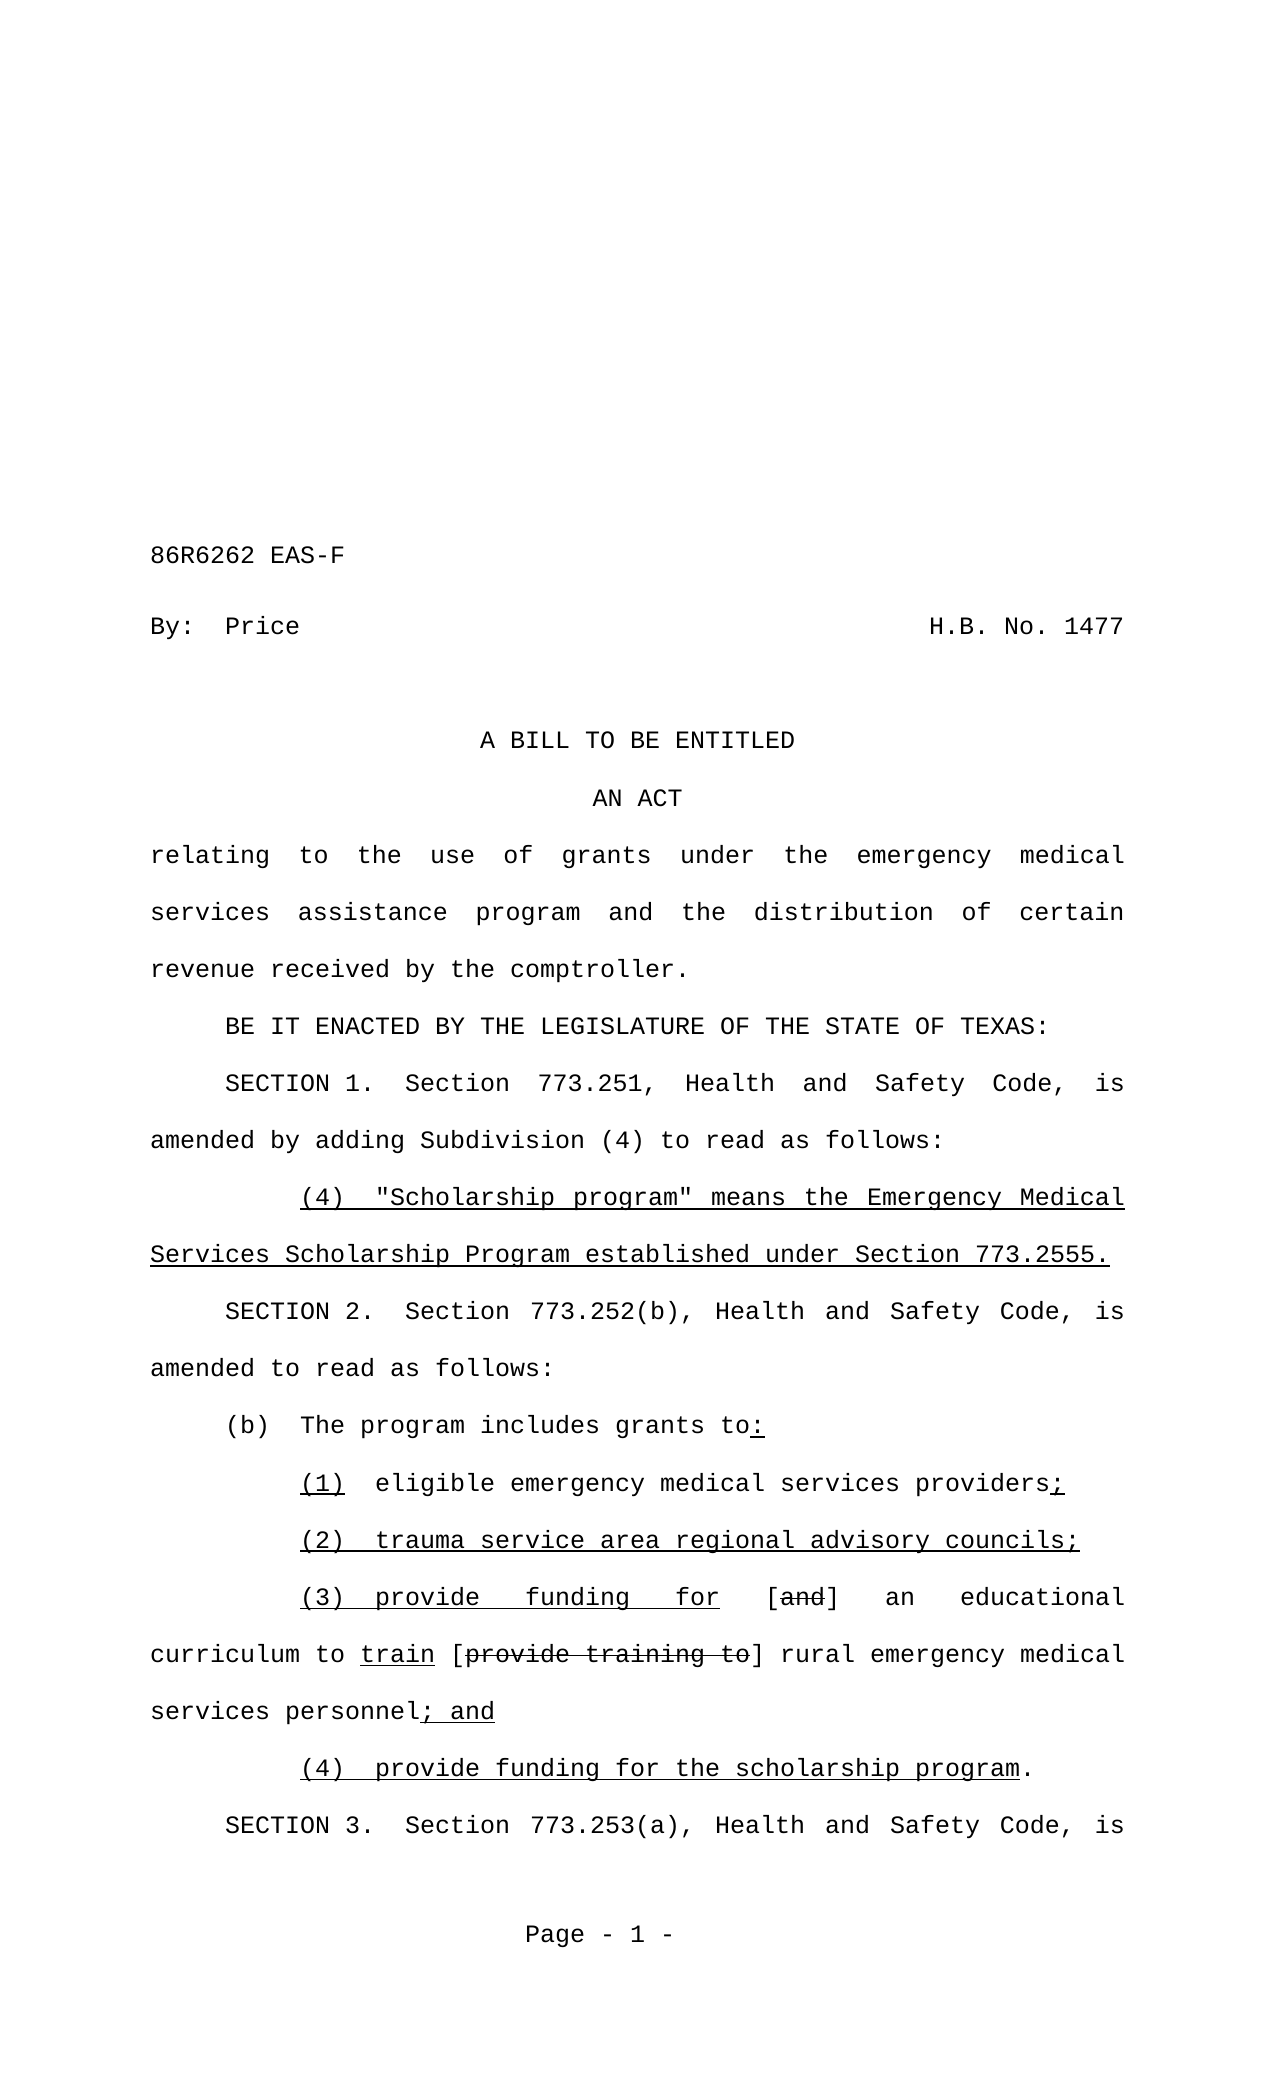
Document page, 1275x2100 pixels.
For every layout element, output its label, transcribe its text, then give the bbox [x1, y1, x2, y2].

text SECTION 2. Section 773.252(b), Health and Safety Code, is amended to read as follows: [150, 1299, 1125, 1384]
text BE IT ENACTED BY THE LEGISLATURE OF THE STATE OF TEXAS: [150, 1013, 1125, 1042]
text (b) The program includes grants to: [150, 1413, 1125, 1441]
text relating to the use of grants under the emergency medical services assistance program and the distribution of certain revenue received by the comptroller. [150, 842, 1125, 985]
text A BILL TO BE ENTITLED [150, 728, 1125, 756]
text (4) provide funding for the scholarship program. [150, 1755, 1125, 1784]
text (1) eligible emergency medical services providers; [150, 1470, 1125, 1498]
text 86R6262 EAS-F [150, 542, 1125, 571]
text (4) "Scholarship program" means the Emergency Medical Services Scholarship Program established under Section 773.2555. [150, 1184, 1125, 1270]
text AN ACT [150, 785, 1125, 813]
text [150, 1812, 1125, 1841]
text (3) provide funding for [and] an educational curriculum to train [provide training to] rural emergency medical services personnel; and [150, 1584, 1125, 1727]
text By: Price H.B. No. 1477 [150, 614, 1125, 642]
text (2) trauma service area regional advisory councils; [150, 1527, 1125, 1556]
text SECTION 1. Section 773.251, Health and Safety Code, is amended by adding Subdivision (4) to read as follows: [150, 1070, 1125, 1156]
